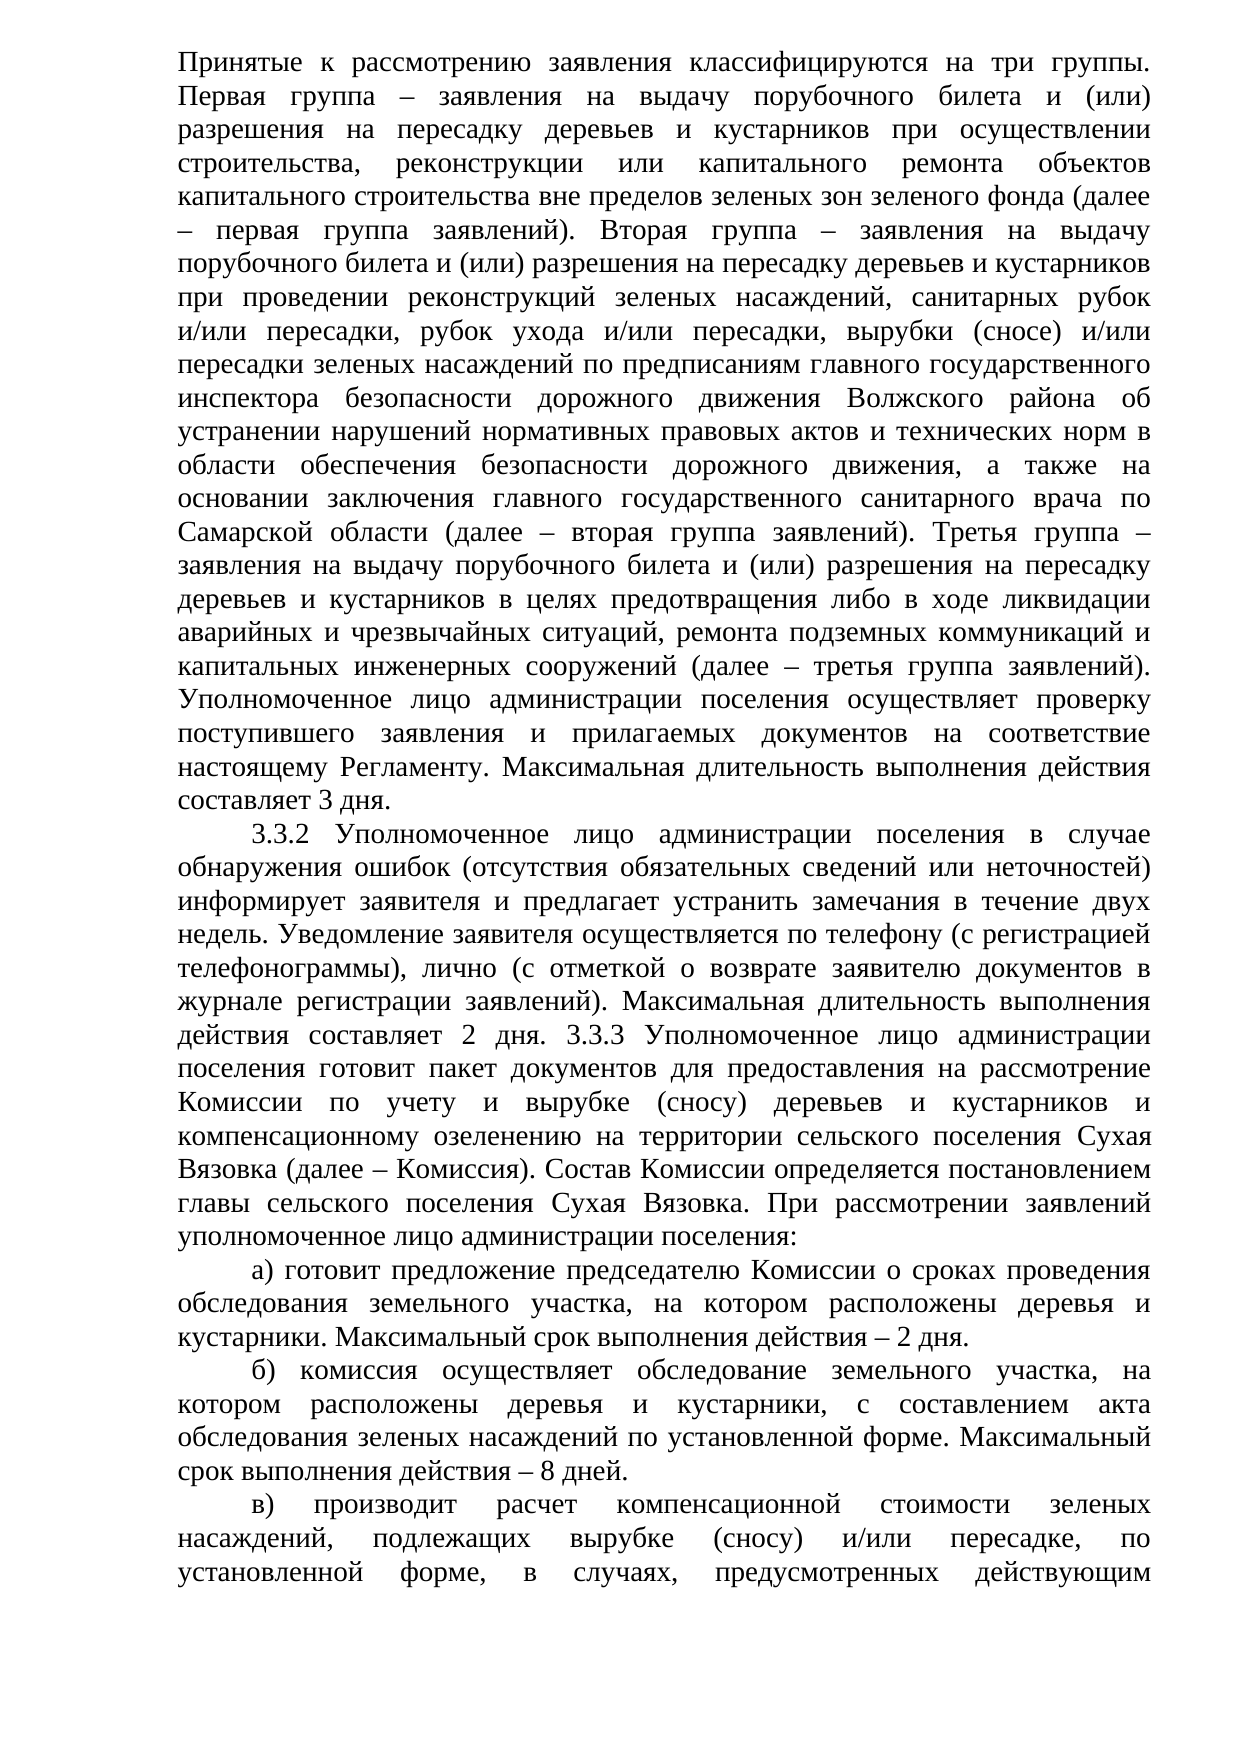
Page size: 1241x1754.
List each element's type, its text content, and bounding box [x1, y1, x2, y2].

list б) комиссия осуществляет обследование земельного участка, на котором расположены деревья и кустарники, с составлением акта обследования зеленых насаждений по установленной форме. Максимальный срок выполнения действия – 8 дней. [177, 1352, 1152, 1487]
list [177, 44, 1152, 816]
list 3.3.2 Уполномоченное лицо администрации поселения в случае обнаружения ошибок (отсутствия обязательных сведений или неточностей) информирует заявителя и предлагает устранить замечания в течение двух недель. Уведомление заявителя осуществляется по телефону (с регистрацией телефонограммы), лично (с отметкой о возврате заявителю документов в журнале регистрации заявлений). Максимальная длительность выполнения действия составляет 2 дня. 3.3.3 Уполномоченное лицо администрации поселения готовит пакет документов для предоставления на рассмотрение Комиссии по учету и вырубке (сносу) деревьев и кустарников и компенсационному озеленению на территории сельского поселения Сухая Вязовка (далее – Комиссия). Состав Комиссии определяется постановлением главы сельского поселения Сухая Вязовка. При рассмотрении заявлений уполномоченное лицо администрации поселения: [177, 816, 1152, 1252]
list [177, 1487, 1152, 1587]
list а) готовит предложение председателю Комиссии о сроках проведения обследования земельного участка, на котором расположены деревья и кустарники. Максимальный срок выполнения действия – 2 дня. [177, 1252, 1152, 1352]
